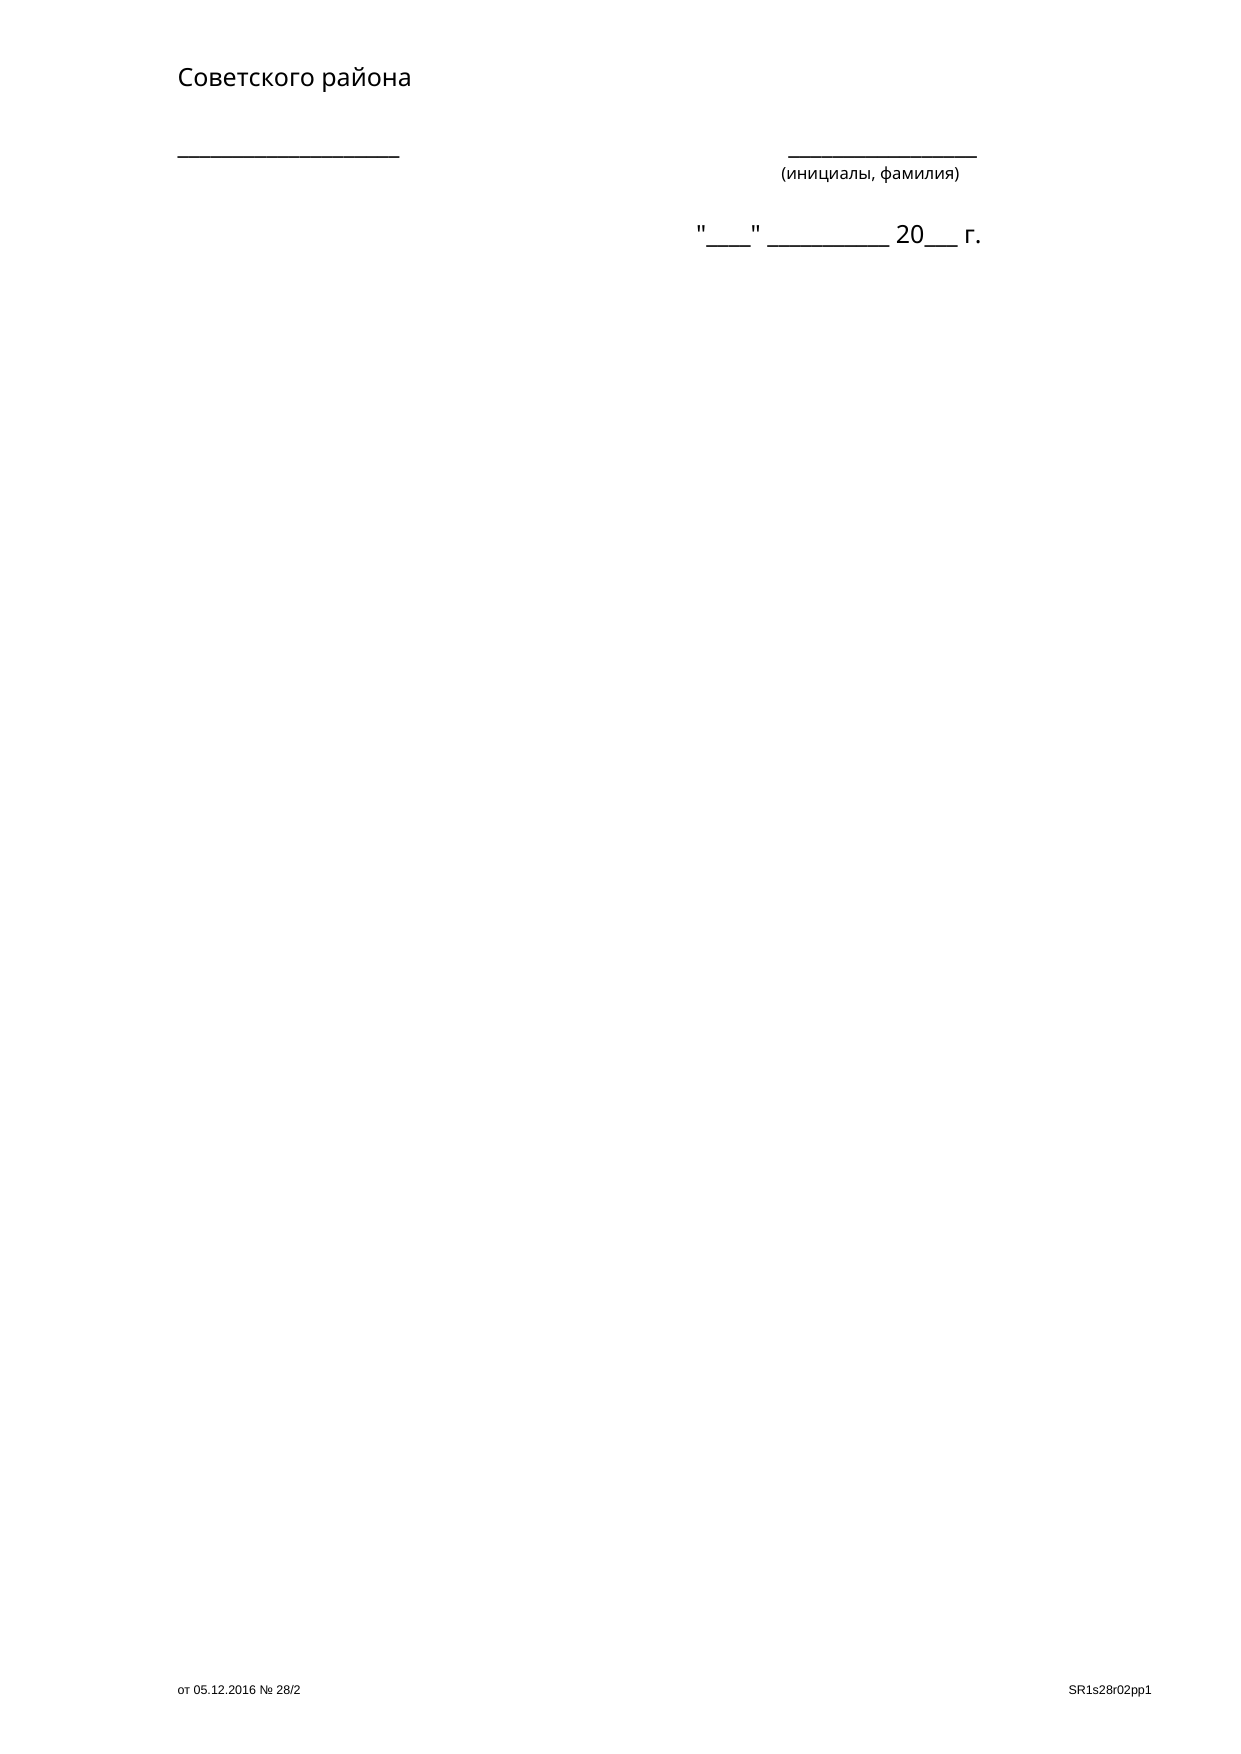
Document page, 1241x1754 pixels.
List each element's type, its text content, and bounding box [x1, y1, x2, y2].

text "____" ___________ 20___ г. [177, 217, 1152, 251]
text ____________________ _________________ [177, 127, 1152, 161]
text (инициалы, фамилия) [177, 161, 1152, 184]
text Советского района [177, 59, 1152, 93]
